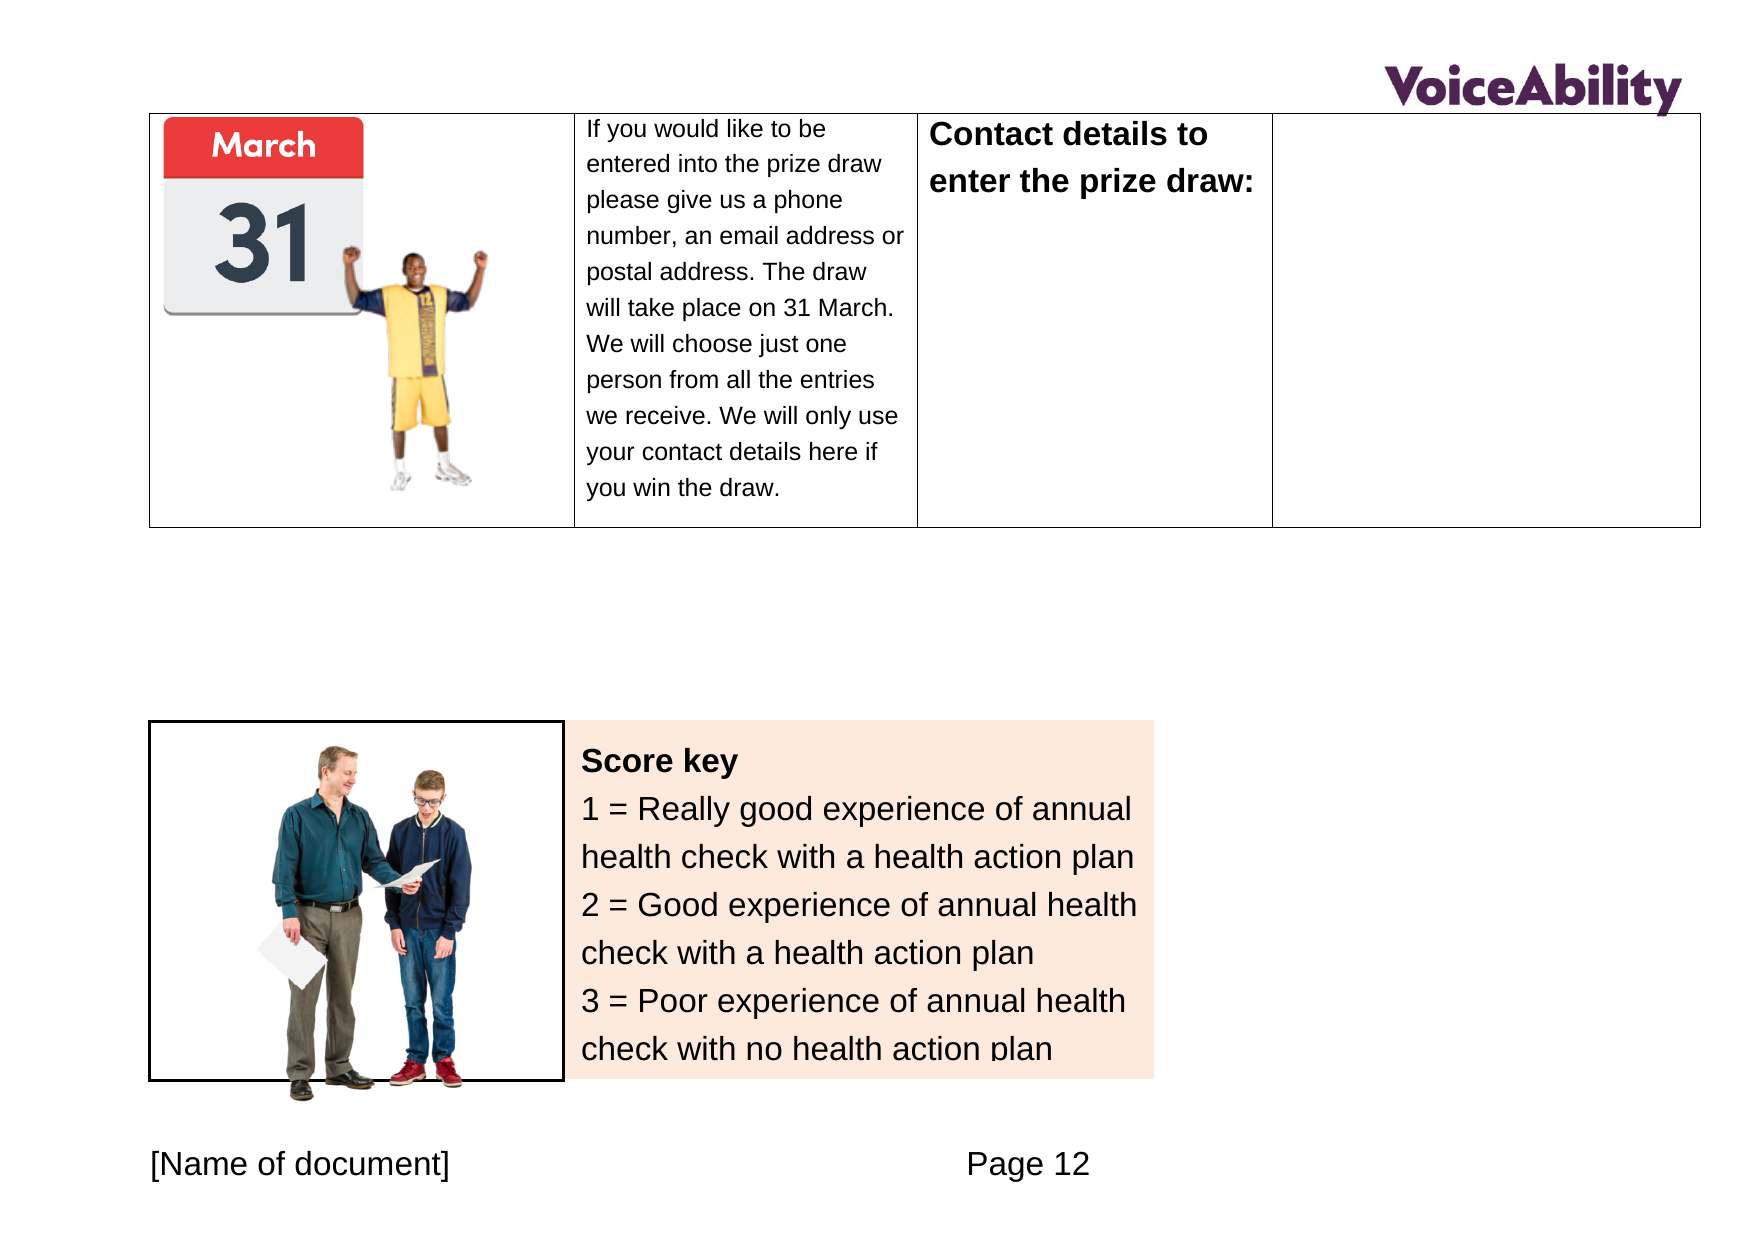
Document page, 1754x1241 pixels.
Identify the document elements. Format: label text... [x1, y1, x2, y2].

picture [516, 0, 1754, 125]
table_cell If you would like to be entered into the prize draw please give us a phone number, an email address or postal address. The draw will take place on 31 March. We will choose just one person from all the entries we receive. We will only use your contact details here if you win the draw. [575, 114, 917, 527]
table_cell Contact details to enter the prize draw: [918, 114, 1272, 527]
table_header Your image here [151, 723, 562, 1079]
table_cell [150, 114, 574, 527]
table_cell [1273, 114, 1700, 527]
table_header Score key 1 = Really good experience of annual health check with a health action plan 2 = Good experience of annual health check with a health action plan 3 = Poor experience of annual health check with no health action plan [565, 720, 1154, 1079]
picture [186, 741, 552, 1107]
picture [161, 113, 541, 494]
